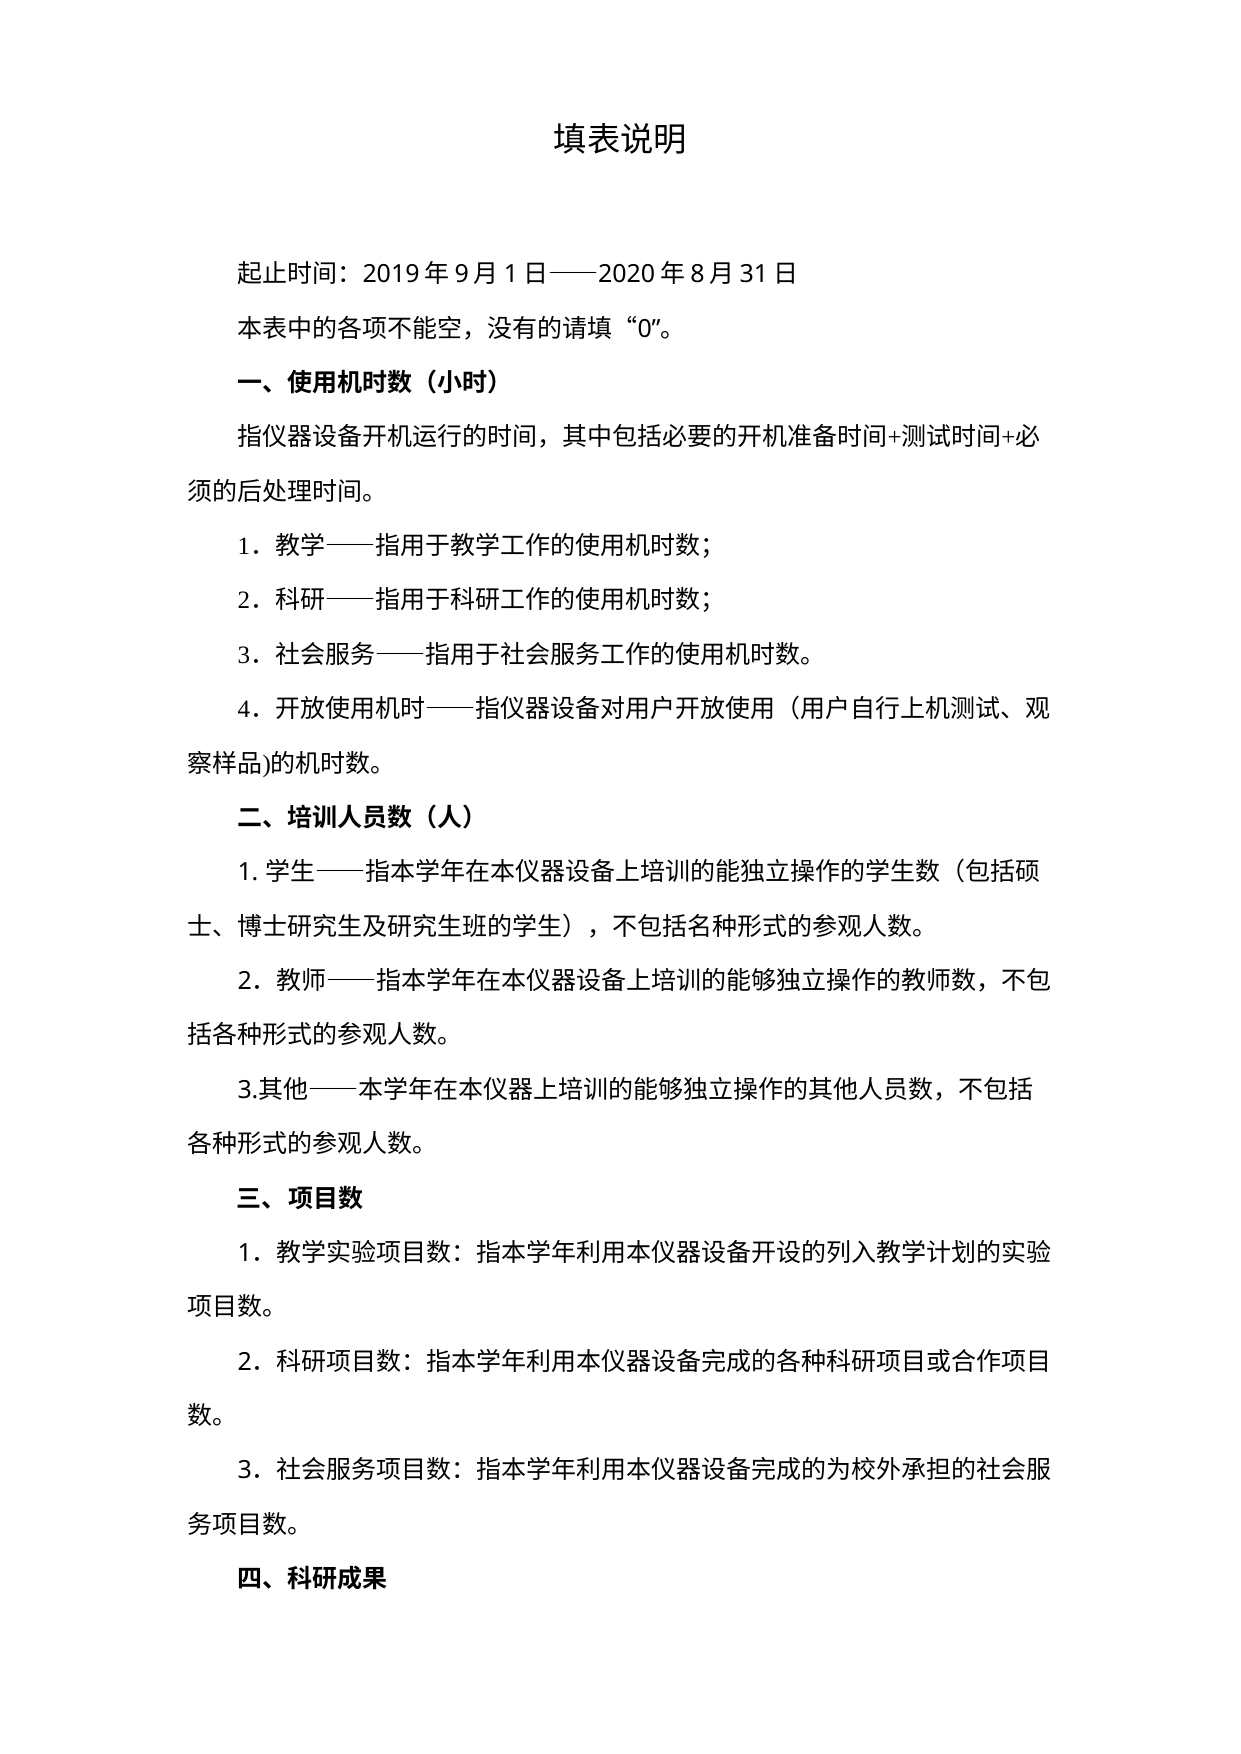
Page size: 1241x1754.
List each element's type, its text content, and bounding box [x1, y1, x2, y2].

text 起止时间：2019年9月1日——2020年8月31日 [187, 254, 1053, 290]
text 本表中的各项不能空，没有的请填“0”。 [187, 308, 1053, 344]
text 3．社会服务项目数：指本学年利用本仪器设备完成的为校外承担的社会服务项目数。 [187, 1450, 1053, 1541]
list 项目数 [236, 1178, 1053, 1214]
text 2．科研——指用于科研工作的使用机时数； [187, 580, 1053, 616]
text 2．科研项目数：指本学年利用本仪器设备完成的各种科研项目或合作项目数。 [187, 1341, 1053, 1432]
text 1. 学生——指本学年在本仪器设备上培训的能独立操作的学生数（包括硕士、博士研究生及研究生班的学生），不包括名种形式的参观人数。 [187, 852, 1053, 942]
text 指仪器设备开机运行的时间，其中包括必要的开机准备时间+测试时间+必须的后处理时间。 [187, 417, 1053, 507]
text 1．教学——指用于教学工作的使用机时数； [187, 526, 1053, 562]
text 填表说明 [187, 113, 1053, 161]
text 3.其他——本学年在本仪器上培训的能够独立操作的其他人员数，不包括各种形式的参观人数。 [187, 1069, 1053, 1160]
text 1．教学实验项目数：指本学年利用本仪器设备开设的列入教学计划的实验项目数。 [187, 1232, 1053, 1323]
text 3．社会服务——指用于社会服务工作的使用机时数。 [187, 634, 1053, 671]
text 二、培训人员数（人） [187, 797, 1053, 834]
text 4．开放使用机时——指仪器设备对用户开放使用（用户自行上机测试、观察样品)的机时数。 [187, 689, 1053, 779]
text 一、使用机时数（小时） [187, 362, 1053, 399]
text 2．教师——指本学年在本仪器设备上培训的能够独立操作的教师数，不包括各种形式的参观人数。 [187, 961, 1053, 1051]
text 四、科研成果 [187, 1559, 1053, 1595]
